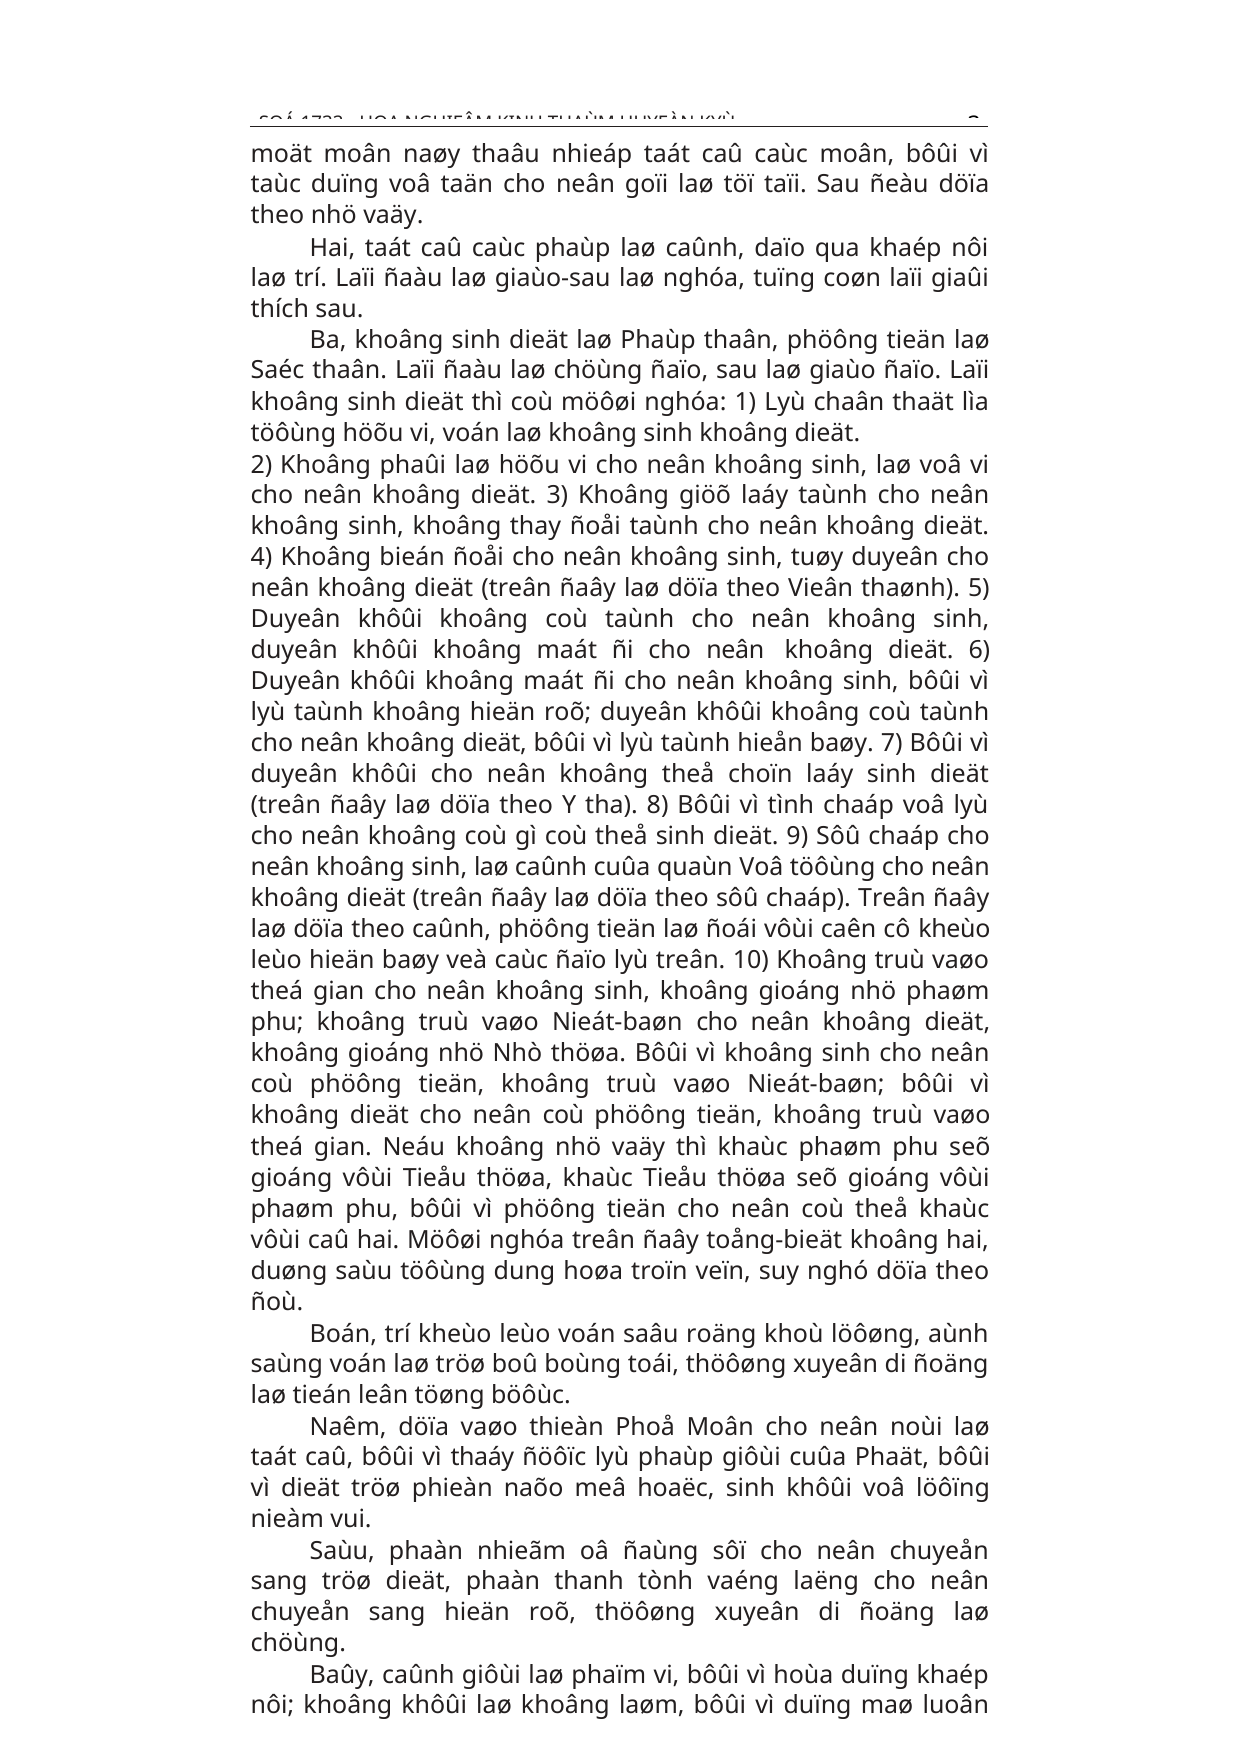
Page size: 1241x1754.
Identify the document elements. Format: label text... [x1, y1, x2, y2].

text Boán, trí kheùo leùo voán saâu roäng khoù löôøng, aùnh saùng voán laø tröø boû boùng toái, thöôøng xuyeân di ñoäng laø tieán leân töøng böôùc. [250, 1317, 990, 1410]
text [250, 1658, 990, 1721]
list Khoâng phaûi laø höõu vi cho neân khoâng sinh, laø voâ vi cho neân khoâng dieät. 3) Khoâng giöõ laáy taùnh cho neân khoâng sinh, khoâng thay ñoåi taùnh cho neân khoâng dieät. 4) Khoâng bieán ñoåi cho neân khoâng sinh, tuøy duyeân cho neân khoâng dieät (treân ñaây laø döïa theo Vieân thaønh). 5) Duyeân khôûi khoâng coù taùnh cho neân khoâng sinh, duyeân khôûi khoâng maát ñi cho neân khoâng dieät. 6) Duyeân khôûi khoâng maát ñi cho neân khoâng sinh, bôûi vì lyù taùnh khoâng hieän roõ; duyeân khôûi khoâng coù taùnh cho neân khoâng dieät, bôûi vì lyù taùnh hieån baøy. 7) Bôûi vì duyeân khôûi cho neân khoâng theå choïn laáy sinh dieät (treân ñaây laø döïa theo Y tha). 8) Bôûi vì tình chaáp voâ lyù cho neân khoâng coù gì coù theå sinh dieät. 9) Sôû chaáp cho neân khoâng sinh, laø caûnh cuûa quaùn Voâ töôùng cho neân khoâng dieät (treân ñaây laø döïa theo sôû chaáp). Treân ñaây laø döïa theo caûnh, phöông tieän laø ñoái vôùi caên cô kheùo leùo hieän baøy veà caùc ñaïo lyù treân. 10) Khoâng truù vaøo theá gian cho neân khoâng sinh, khoâng gioáng nhö phaøm phu; khoâng truù vaøo Nieát-baøn cho neân khoâng dieät, khoâng gioáng nhö Nhò thöøa. Bôûi vì khoâng sinh cho neân coù phöông tieän, khoâng truù vaøo Nieát-baøn; bôûi vì khoâng dieät cho neân coù phöông tieän, khoâng truù vaøo theá gian. Neáu khoâng nhö vaäy thì khaùc phaøm phu seõ gioáng vôùi Tieåu thöøa, khaùc Tieåu thöøa seõ gioáng vôùi phaøm phu, bôûi vì phöông tieän cho neân coù theå khaùc vôùi caû hai. Möôøi nghóa treân ñaây toång-bieät khoâng hai, duøng saùu töôùng dung hoøa troïn veïn, suy nghó döïa theo ñoù. [250, 448, 990, 1317]
text Ba, khoâng sinh dieät laø Phaùp thaân, phöông tieän laø Saéc thaân. Laïi ñaàu laø chöùng ñaïo, sau laø giaùo ñaïo. Laïi khoâng sinh dieät thì coù möôøi nghóa: 1) Lyù chaân thaät lìa töôùng höõu vi, voán laø khoâng sinh khoâng dieät. [250, 324, 990, 448]
text Hai, taát caû caùc phaùp laø caûnh, daïo qua khaép nôi laø trí. Laïi ñaàu laø giaùo-sau laø nghóa, tuïng coøn laïi giaûi thích sau. [250, 231, 990, 324]
text Saùu, phaàn nhieãm oâ ñaùng sôï cho neân chuyeån sang tröø dieät, phaàn thanh tònh vaéng laëng cho neân chuyeån sang hieän roõ, thöôøng xuyeân di ñoäng laø chöùng. [250, 1534, 990, 1658]
text moät moân naøy thaâu nhieáp taát caû caùc moân, bôûi vì taùc duïng voâ taän cho neân goïi laø töï taïi. Sau ñeàu döïa theo nhö vaäy. [250, 138, 990, 231]
text Naêm, döïa vaøo thieàn Phoå Moân cho neân noùi laø taát caû, bôûi vì thaáy ñöôïc lyù phaùp giôùi cuûa Phaät, bôûi vì dieät tröø phieàn naõo meâ hoaëc, sinh khôûi voâ löôïng nieàm vui. [250, 1410, 990, 1534]
